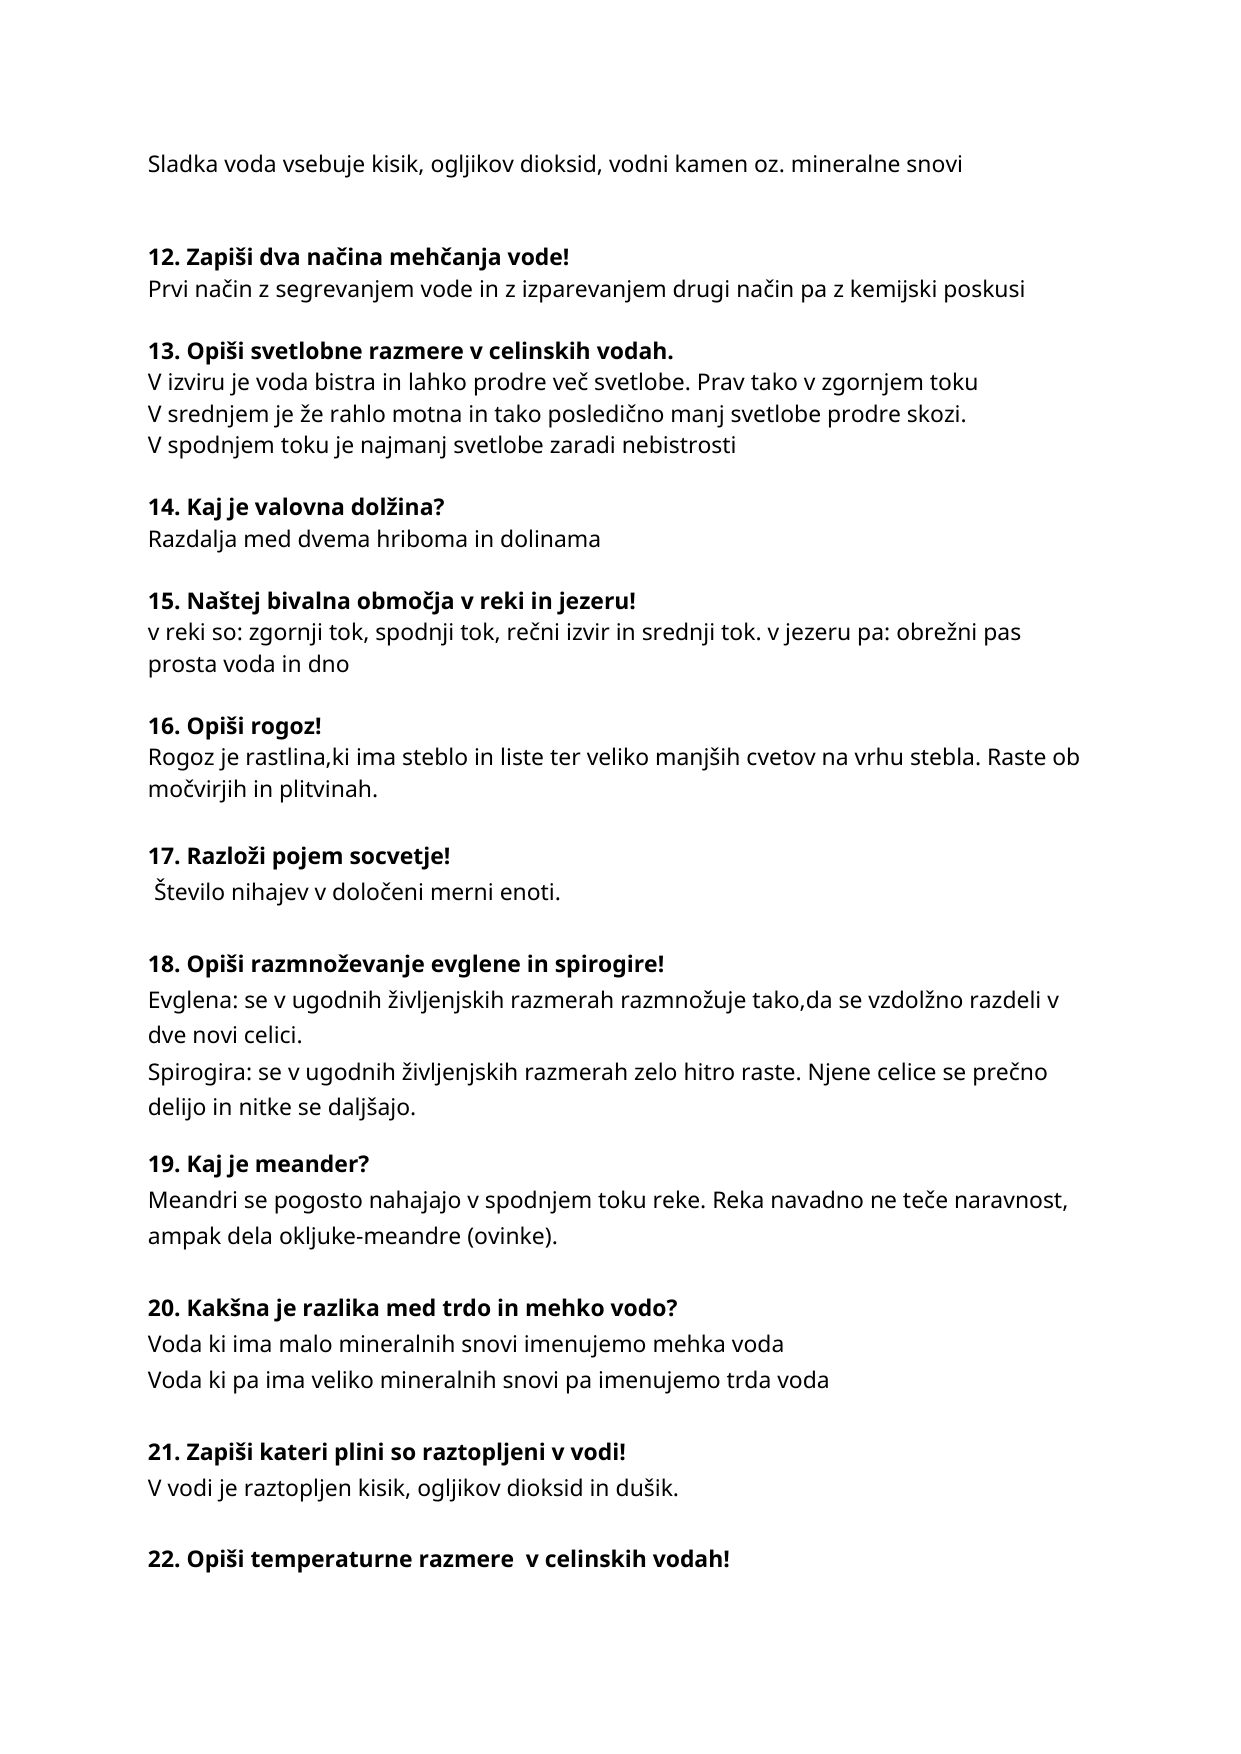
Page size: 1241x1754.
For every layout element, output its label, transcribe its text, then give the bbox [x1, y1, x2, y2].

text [148, 148, 1093, 804]
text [148, 1148, 1093, 1575]
text 17. Razloži pojem socvetje! Število nihajev v določeni merni enoti. 18. Opiši razmnoževanje evglene in spirogire! Evglena: se v ugodnih življenjskih razmerah razmnožuje tako,da se vzdolžno razdeli v dve novi celici. Spirogira: se v ugodnih življenjskih razmerah zelo hitro raste. Njene celice se prečno delijo in nitke se daljšajo. [148, 804, 1093, 1123]
